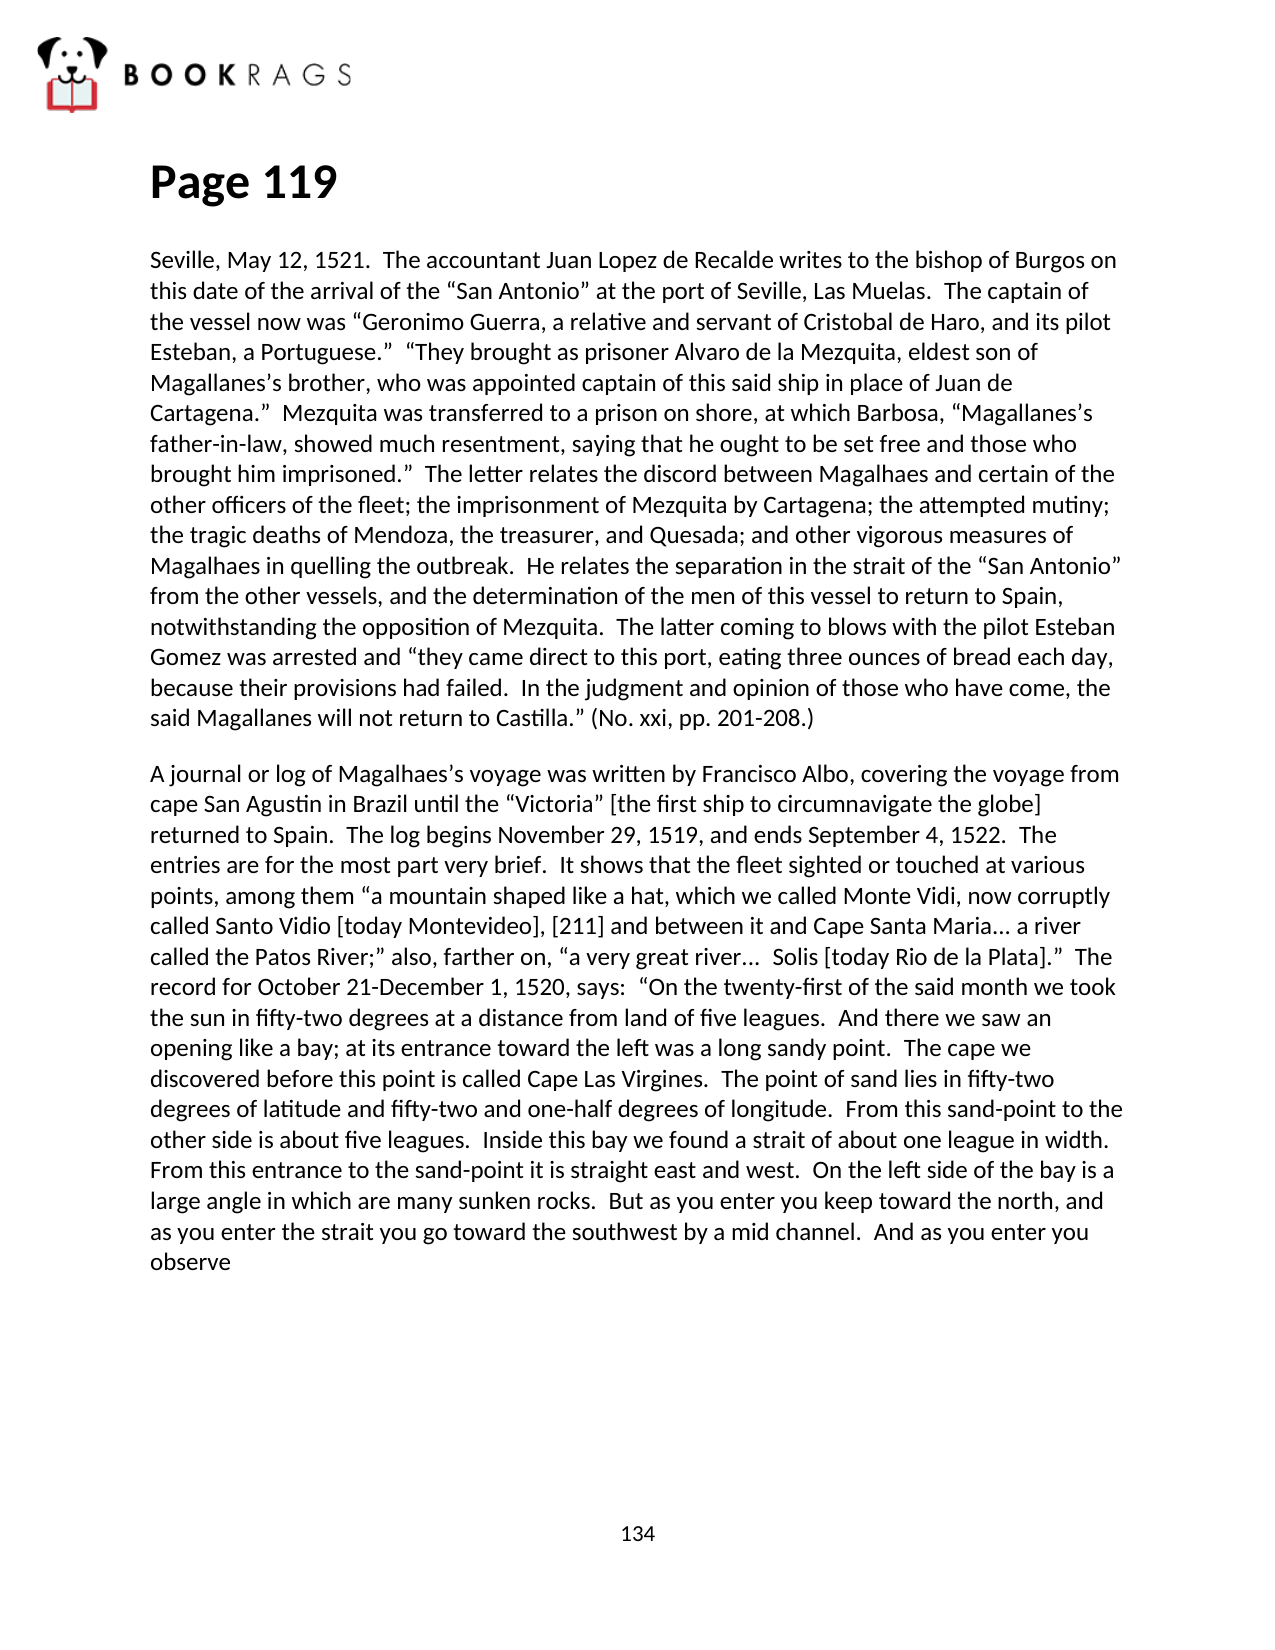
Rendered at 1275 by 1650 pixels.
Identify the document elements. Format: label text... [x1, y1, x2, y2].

text A journal or log of Magalhaes’s voyage was written by Francisco Albo, covering the voyage from cape San Agustin in Brazil until the “Victoria” [the first ship to circumnavigate the globe] returned to Spain. The log begins November 29, 1519, and ends September 4, 1522. The entries are for the most part very brief. It shows that the fleet sighted or touched at various points, among them “a mountain shaped like a hat, which we called Monte Vidi, now corruptly called Santo Vidio [today Montevideo], [211] and between it and Cape Santa Maria... a river called the Patos River;” also, farther on, “a very great river... Solis [today Rio de la Plata].” The record for October 21-December 1, 1520, says: “On the twenty-first of the said month we took the sun in fifty-two degrees at a distance from land of five leagues. And there we saw an opening like a bay; at its entrance toward the left was a long sandy point. The cape we discovered before this point is called Cape Las Virgines. The point of sand lies in fifty-two degrees of latitude and fifty-two and one-half degrees of longitude. From this sand-point to the other side is about five leagues. Inside this bay we found a strait of about one league in width. From this entrance to the sand-point it is straight east and west. On the left side of the bay is a large angle in which are many sunken rocks. But as you enter you keep toward the north, and as you enter the strait you go toward the southwest by a mid channel. And as you enter you observe [150, 758, 1125, 1277]
text Seville, May 12, 1521. The accountant Juan Lopez de Recalde writes to the bishop of Burgos on this date of the arrival of the “San Antonio” at the port of Seville, Las Muelas. The captain of the vessel now was “Geronimo Guerra, a relative and servant of Cristobal de Haro, and its pilot Esteban, a Portuguese.” “They brought as prisoner Alvaro de la Mezquita, eldest son of Magallanes’s brother, who was appointed captain of this said ship in place of Juan de Cartagena.” Mezquita was transferred to a prison on shore, at which Barbosa, “Magallanes’s father-in-law, showed much resentment, saying that he ought to be set free and those who brought him imprisoned.” The letter relates the discord between Magalhaes and certain of the other officers of the fleet; the imprisonment of Mezquita by Cartagena; the attempted mutiny; the tragic deaths of Mendoza, the treasurer, and Quesada; and other vigorous measures of Magalhaes in quelling the outbreak. He relates the separation in the strait of the “San Antonio” from the other vessels, and the determination of the men of this vessel to return to Spain, notwithstanding the opposition of Mezquita. The latter coming to blows with the pilot Esteban Gomez was arrested and “they came direct to this port, eating three ounces of bread each day, because their provisions had failed. In the judgment and opinion of those who have come, the said Magallanes will not return to Castilla.” (No. xxi, pp. 201-208.) [150, 244, 1125, 733]
picture [37, 37, 351, 113]
text Page 119 [150, 150, 1125, 211]
